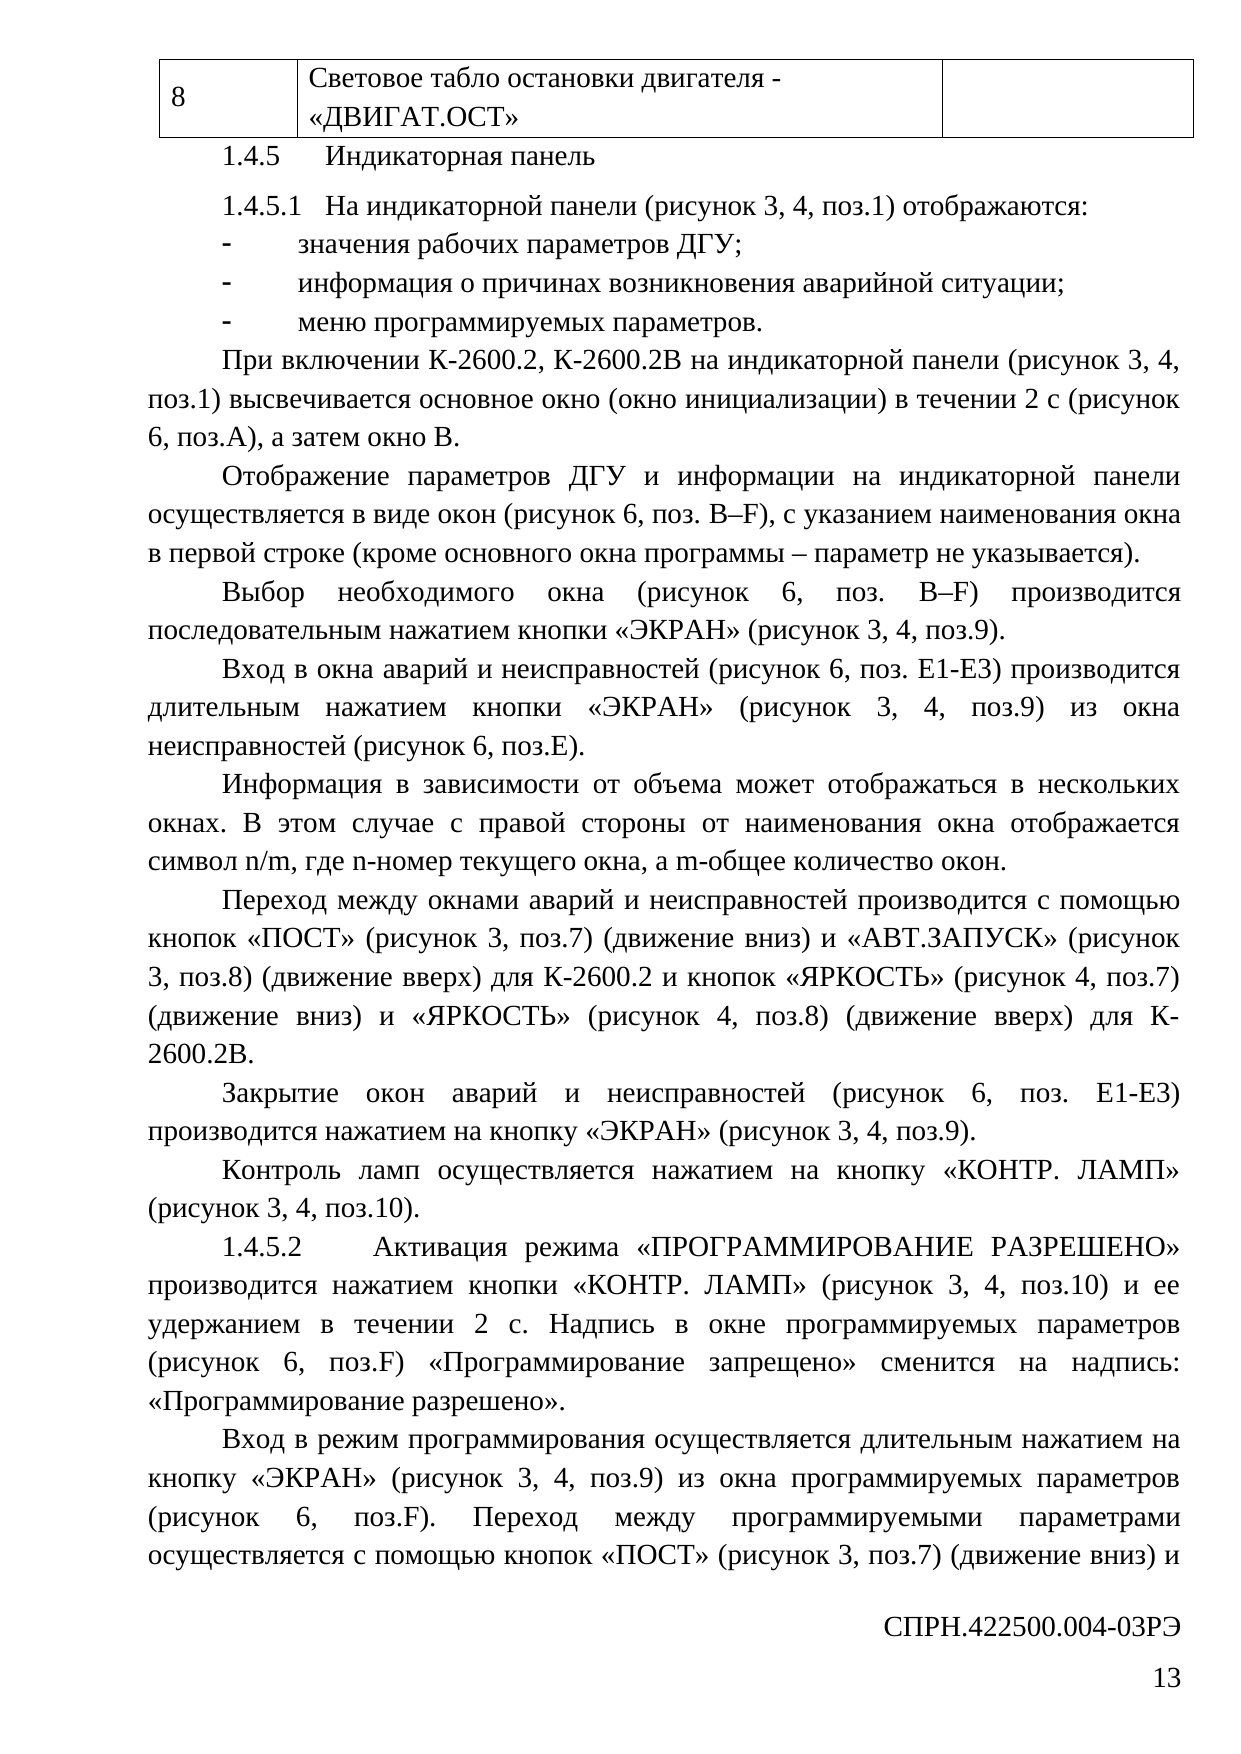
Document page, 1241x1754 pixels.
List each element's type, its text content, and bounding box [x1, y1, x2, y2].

subtitle информация о причинах возникновения аварийной ситуации; [148, 265, 1181, 299]
table_cell [943, 60, 1193, 137]
text При включении К-2600.2, К-2600.2В на индикаторной панели (рисунок 3, 4, поз.1) высвечивается основное окно (окно инициализации) в течении 2 с (рисунок 6, поз.А), а затем окно В. [148, 342, 1181, 453]
text Информация в зависимости от объема может отображаться в нескольких окнах. В этом случае с правой стороны от наименования окна отображается символ n/m, где n-номер текущего окна, а m-общее количество окон. [148, 766, 1181, 877]
text Отображение параметров ДГУ и информации на индикаторной панели осуществляется в виде окон (рисунок 6, поз. B–F), с указанием наименования окна в первой строке (кроме основного окна программы – параметр не указывается). [148, 458, 1181, 569]
subtitle значения рабочих параметров ДГУ; [148, 226, 1181, 260]
subtitle Индикаторная панель [148, 138, 1181, 171]
table_cell Световое табло остановки двигателя - «ДВИГАТ.ОСТ» [298, 60, 942, 137]
text Переход между окнами аварий и неисправностей производится с помощью кнопок «ПОСТ» (рисунок 3, поз.7) (движение вниз) и «АВТ.ЗАПУСК» (рисунок 3, поз.8) (движение вверх) для К-2600.2 и кнопок «ЯРКОСТЬ» (рисунок 4, поз.7) (движение вниз) и «ЯРКОСТЬ» (рисунок 4, поз.8) (движение вверх) для К-2600.2В. [148, 882, 1181, 1070]
list На индикаторной панели (рисунок 3, 4, поз.1) отображаются: [148, 188, 1181, 221]
subtitle меню программируемых параметров. [148, 304, 1181, 337]
text Контроль ламп осуществляется нажатием на кнопку «КОНТР. ЛАМП» (рисунок 3, 4, поз.10). [148, 1152, 1181, 1224]
list Активация режима «ПРОГРАММИРОВАНИЕ РАЗРЕШЕНО» производится нажатием кнопки «КОНТР. ЛАМП» (рисунок 3, 4, поз.10) и ее удержанием в течении 2 с. Надпись в окне программируемых параметров (рисунок 6, поз.F) «Программирование запрещено» сменится на надпись: «Программирование разрешено». [148, 1229, 1181, 1417]
text Закрытие окон аварий и неисправностей (рисунок 6, поз. Е1-Е3) производится нажатием на кнопку «ЭКРАН» (рисунок 3, 4, поз.9). [148, 1075, 1181, 1147]
table_cell 8 [160, 60, 297, 137]
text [148, 1422, 1181, 1571]
text Вход в окна аварий и неисправностей (рисунок 6, поз. Е1-Е3) производится длительным нажатием кнопки «ЭКРАН» (рисунок 3, 4, поз.9) из окна неисправностей (рисунок 6, поз.Е). [148, 651, 1181, 761]
text Выбор необходимого окна (рисунок 6, поз. B–F) производится последовательным нажатием кнопки «ЭКРАН» (рисунок 3, 4, поз.9). [148, 574, 1181, 646]
